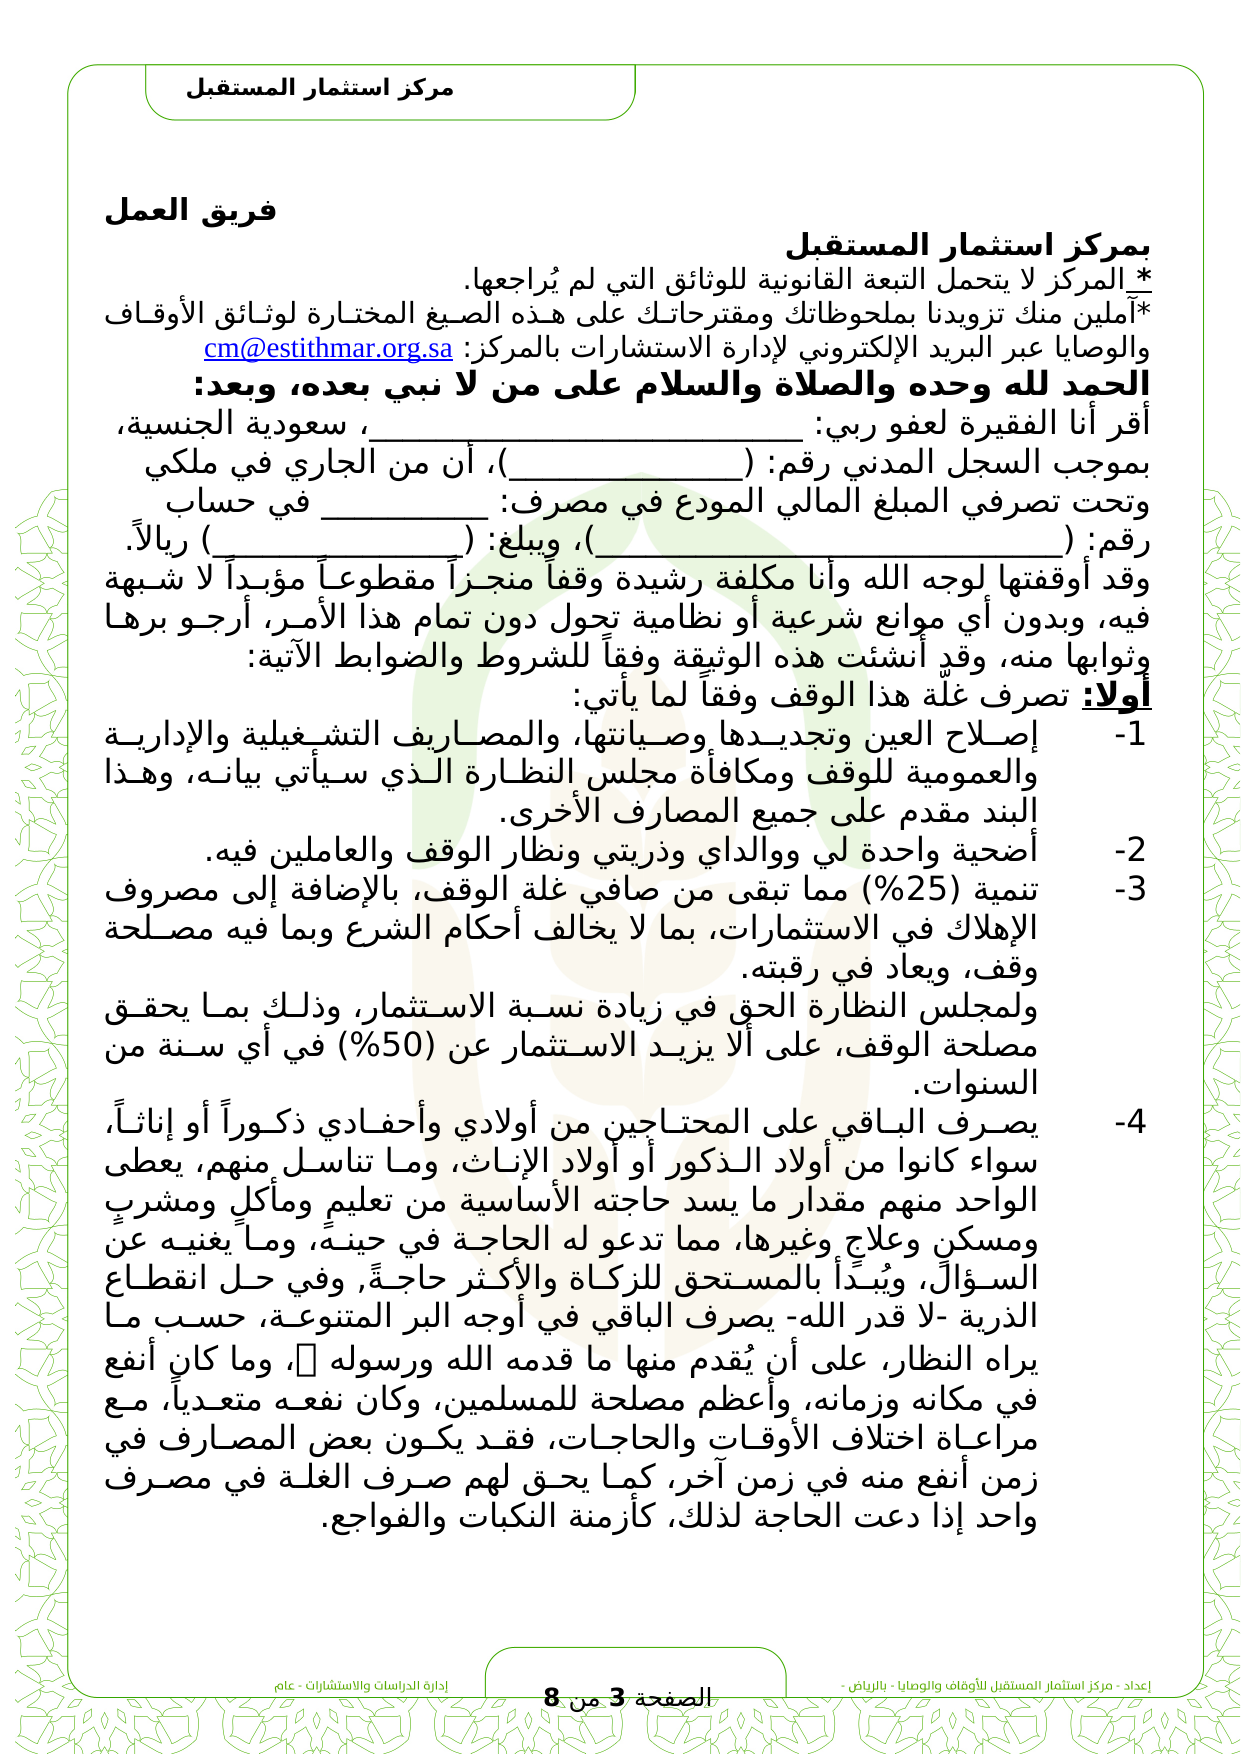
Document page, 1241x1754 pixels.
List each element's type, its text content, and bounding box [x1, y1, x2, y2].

text *آملين منك تزويدنا بملحوظاتك ومقترحاتك على هذه الصيغ المختارة لوثائق الأوقاف والوصايا عبر البريد الإلكتروني لإدارة الاستشارات بالمركز: cm@estithmar.org.sa [103, 296, 1152, 364]
list أضحية واحدة لي ووالداي وذريتي ونظار الوقف والعاملين فيه. [103, 831, 1114, 869]
text وقد أوقفتها لوجه الله وأنا مكلفة رشيدة وقفاً منجزاً مقطوعاً مؤبداً لا شبهة فيه، وبدون أي موانع شرعية أو نظامية تحول دون تمام هذا الأمر، أرجو برها وثوابها منه، وقد أُنشئت هذه الوثيقة وفقاً للشروط والضوابط الآتية: [103, 559, 1152, 675]
list إصلاح العين وتجديدها وصيانتها، والمصاريف التشغيلية والإدارية والعمومية للوقف ومكافأة مجلس النظارة الذي سيأتي بيانه، وهذا البند مقدم على جميع المصارف الأخرى. [103, 714, 1114, 831]
list ولمجلس النظارة الحق في زيادة نسبة الاستثمار، وذلك بما يحقق مصلحة الوقف، على ألا يزيد الاستثمار عن (50%) في أي سنة من السنوات. [103, 986, 1039, 1103]
list تنمية (25%) مما تبقى من صافي غلة الوقف، بالإضافة إلى مصروف الإهلاك في الاستثمارات، بما لا يخالف أحكام الشرع وبما فيه مصلحة وقف، ويعاد في رقبته. [103, 869, 1114, 986]
list يصرف الباقي على المحتاجين من أولادي وأحفادي ذكوراً أو إناثاً، سواء كانوا من أولاد الذكور أو أولاد الإناث، وما تناسل منهم، يعطى الواحد منهم مقدار ما يسد حاجته الأساسية من تعليمٍ ومأكلٍ ومشربٍ ومسكنٍ وعلاجٍ وغيرها، مما تدعو له الحاجة في حينه، وما يغنيه عن السؤال، ويُبدأ بالمستحق للزكاة والأكثر حاجةً, وفي حل انقطاع الذرية -لا قدر الله- يصرف الباقي في أوجه البر المتنوعة، حسب ما يراه النظار، على أن يُقدم منها ما قدمه الله ورسوله ، وما كان أنفع في مكانه وزمانه، وأعظم مصلحة للمسلمين، وكان نفعه متعدياً، مع مراعاة اختلاف الأوقات والحاجات، فقد يكون بعض المصارف في زمن أنفع منه في زمن آخر، كما يحق لهم صرف الغلة في مصرف واحد إذا دعت الحاجة لذلك، كأزمنة النكبات والفواجع. [103, 1103, 1114, 1535]
text فريق العمل بمركز استثمار المستقبل [103, 192, 1152, 262]
text * المركز لا يتحمل التبعة القانونية للوثائق التي لم يُراجعها. [103, 262, 1152, 296]
text الحمد لله وحده والصلاة والسلام على من لا نبي بعده، وبعد: [103, 364, 1152, 403]
text أولا: تصرف غلّة هذا الوقف وفقاً لما يأتي: [103, 675, 1152, 714]
picture [15, 0, 1241, 1754]
text أقر أنا الفقيرة لعفو ربي: __________________________، سعودية الجنسية، بموجب السجل المدني رقم: (______________)، أن من الجاري في ملكي وتحت تصرفي المبلغ المالي المودع في مصرف: __________ في حساب رقم: (____________________________)، ويبلغ: (_______________) ريالاً. [103, 403, 1152, 559]
